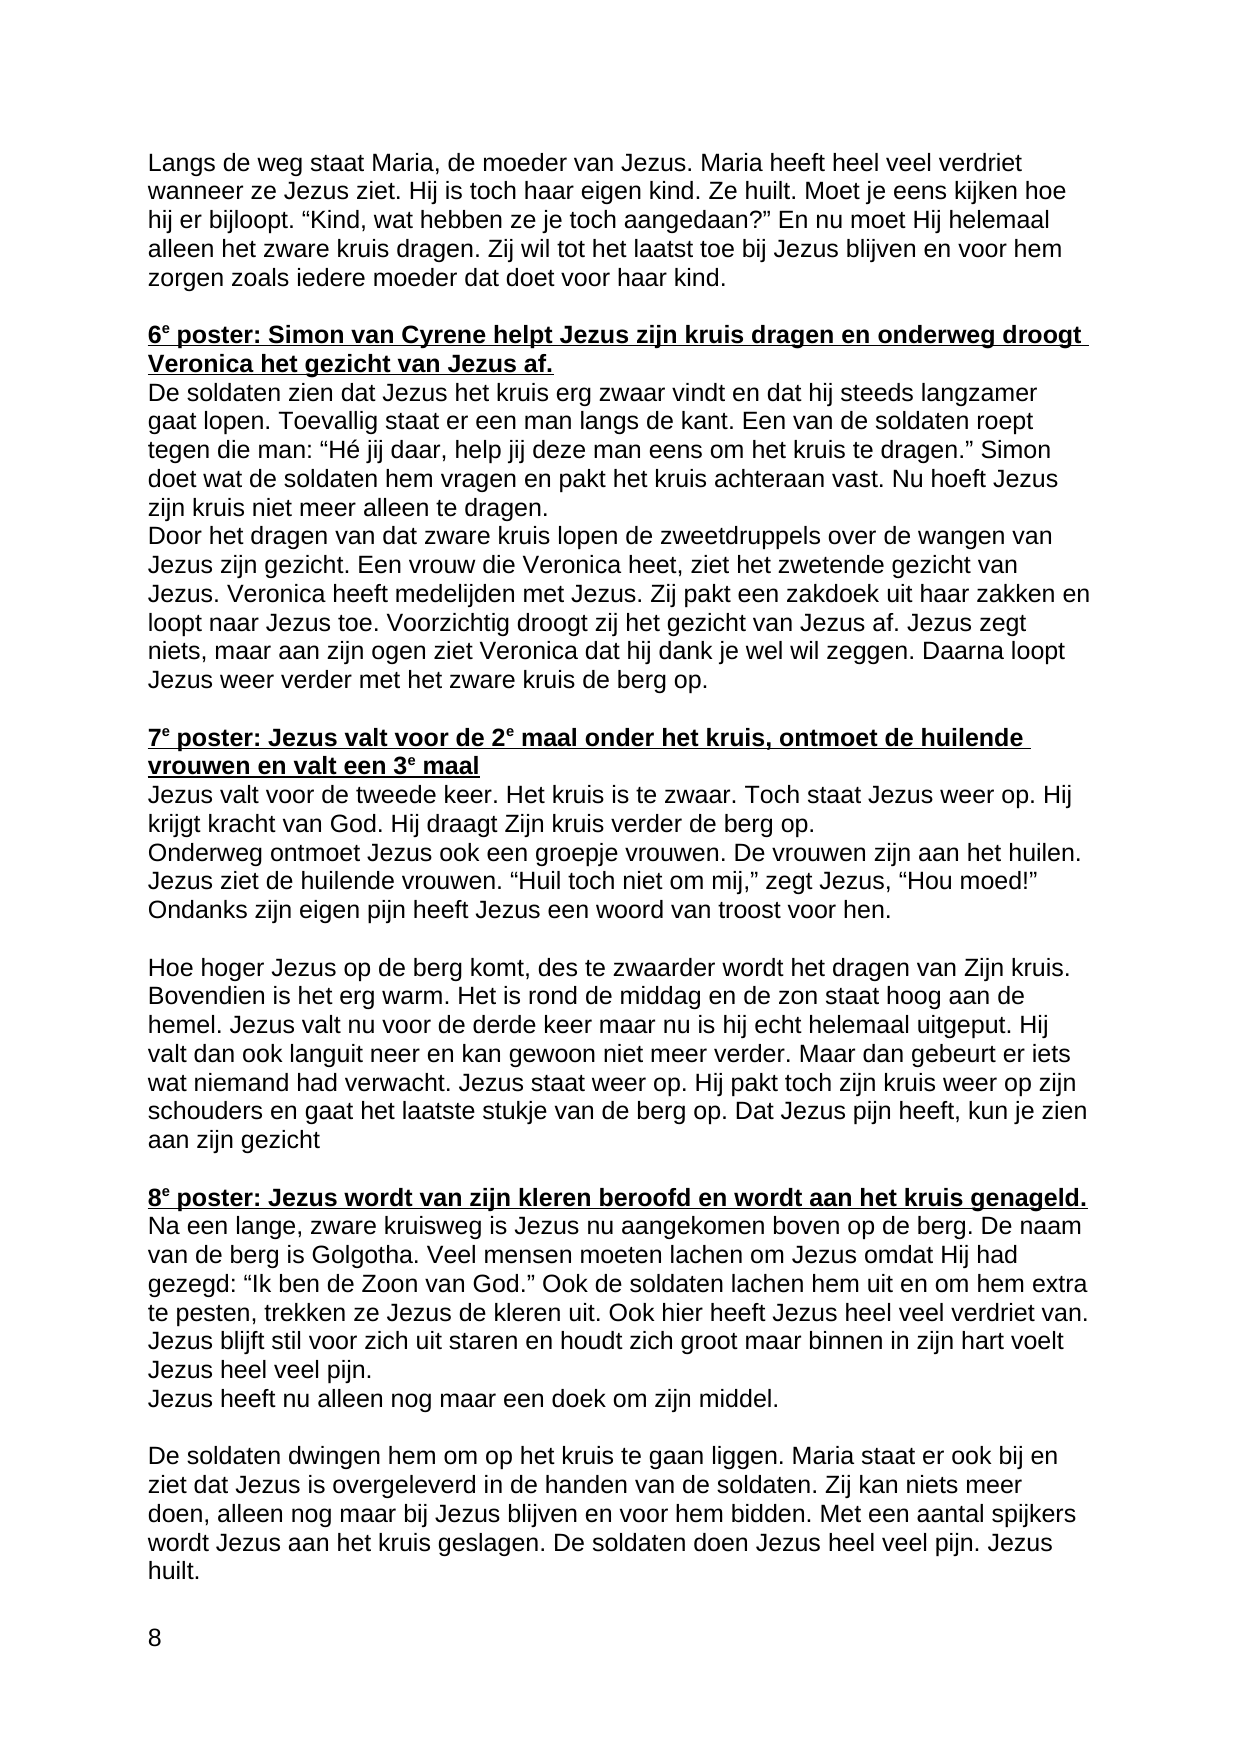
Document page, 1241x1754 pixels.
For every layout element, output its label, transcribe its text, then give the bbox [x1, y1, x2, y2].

text Jezus valt voor de tweede keer. Het kruis is te zwaar. Toch staat Jezus weer op. Hij krijgt kracht van God. Hij draagt Zijn kruis verder de berg op. [148, 780, 1093, 838]
text Langs de weg staat Maria, de moeder van Jezus. Maria heeft heel veel verdriet wanneer ze Jezus ziet. Hij is toch haar eigen kind. Ze huilt. Moet je eens kijken hoe hij er bijloopt. “Kind, wat hebben ze je toch aangedaan?” En nu moet Hij helemaal alleen het zware kruis dragen. Zij wil tot het laatst toe bij Jezus blijven en voor hem zorgen zoals iedere moeder dat doet voor haar kind. [148, 148, 1093, 291]
text De soldaten zien dat Jezus het kruis erg zwaar vindt en dat hij steeds langzamer gaat lopen. Toevallig staat er een man langs de kant. Een van de soldaten roept tegen die man: “Hé jij daar, help jij deze man eens om het kruis te dragen.” Simon doet wat de soldaten hem vragen en pakt het kruis achteraan vast. Nu hoeft Jezus zijn kruis niet meer alleen te dragen. [148, 378, 1093, 521]
text 8e poster: Jezus wordt van zijn kleren beroofd en wordt aan het kruis genageld. [148, 1183, 1093, 1211]
text 6e poster: Simon van Cyrene helpt Jezus zijn kruis dragen en onderweg droogt Veronica het gezicht van Jezus af. [148, 320, 1093, 378]
text Hoe hoger Jezus op de berg komt, des te zwaarder wordt het dragen van Zijn kruis. Bovendien is het erg warm. Het is rond de middag en de zon staat hoog aan de hemel. Jezus valt nu voor de derde keer maar nu is hij echt helemaal uitgeput. Hij valt dan ook languit neer en kan gewoon niet meer verder. Maar dan gebeurt er iets wat niemand had verwacht. Jezus staat weer op. Hij pakt toch zijn kruis weer op zijn schouders en gaat het laatste stukje van de berg op. Dat Jezus pijn heeft, kun je zien aan zijn gezicht [148, 953, 1093, 1154]
text 7e poster: Jezus valt voor de 2e maal onder het kruis, ontmoet de huilende vrouwen en valt een 3e maal [148, 723, 1093, 780]
text Door het dragen van dat zware kruis lopen de zweetdruppels over de wangen van Jezus zijn gezicht. Een vrouw die Veronica heet, ziet het zwetende gezicht van Jezus. Veronica heeft medelijden met Jezus. Zij pakt een zakdoek uit haar zakken en loopt naar Jezus toe. Voorzichtig droogt zij het gezicht van Jezus af. Jezus zegt niets, maar aan zijn ogen ziet Veronica dat hij dank je wel wil zeggen. Daarna loopt Jezus weer verder met het zware kruis de berg op. [148, 521, 1093, 694]
text De soldaten dwingen hem om op het kruis te gaan liggen. Maria staat er ook bij en ziet dat Jezus is overgeleverd in de handen van de soldaten. Zij kan niets meer doen, alleen nog maar bij Jezus blijven en voor hem bidden. Met een aantal spijkers wordt Jezus aan het kruis geslagen. De soldaten doen Jezus heel veel pijn. Jezus huilt. [148, 1441, 1093, 1585]
text Onderweg ontmoet Jezus ook een groepje vrouwen. De vrouwen zijn aan het huilen. Jezus ziet de huilende vrouwen. “Huil toch niet om mij,” zegt Jezus, “Hou moed!” Ondanks zijn eigen pijn heeft Jezus een woord van troost voor hen. [148, 838, 1093, 924]
text Na een lange, zware kruisweg is Jezus nu aangekomen boven op de berg. De naam van de berg is Golgotha. Veel mensen moeten lachen om Jezus omdat Hij had gezegd: “Ik ben de Zoon van God.” Ook de soldaten lachen hem uit en om hem extra te pesten, trekken ze Jezus de kleren uit. Ook hier heeft Jezus heel veel verdriet van. Jezus blijft stil voor zich uit staren en houdt zich groot maar binnen in zijn hart voelt Jezus heel veel pijn. [148, 1211, 1093, 1384]
text Jezus heeft nu alleen nog maar een doek om zijn middel. [148, 1384, 1093, 1413]
